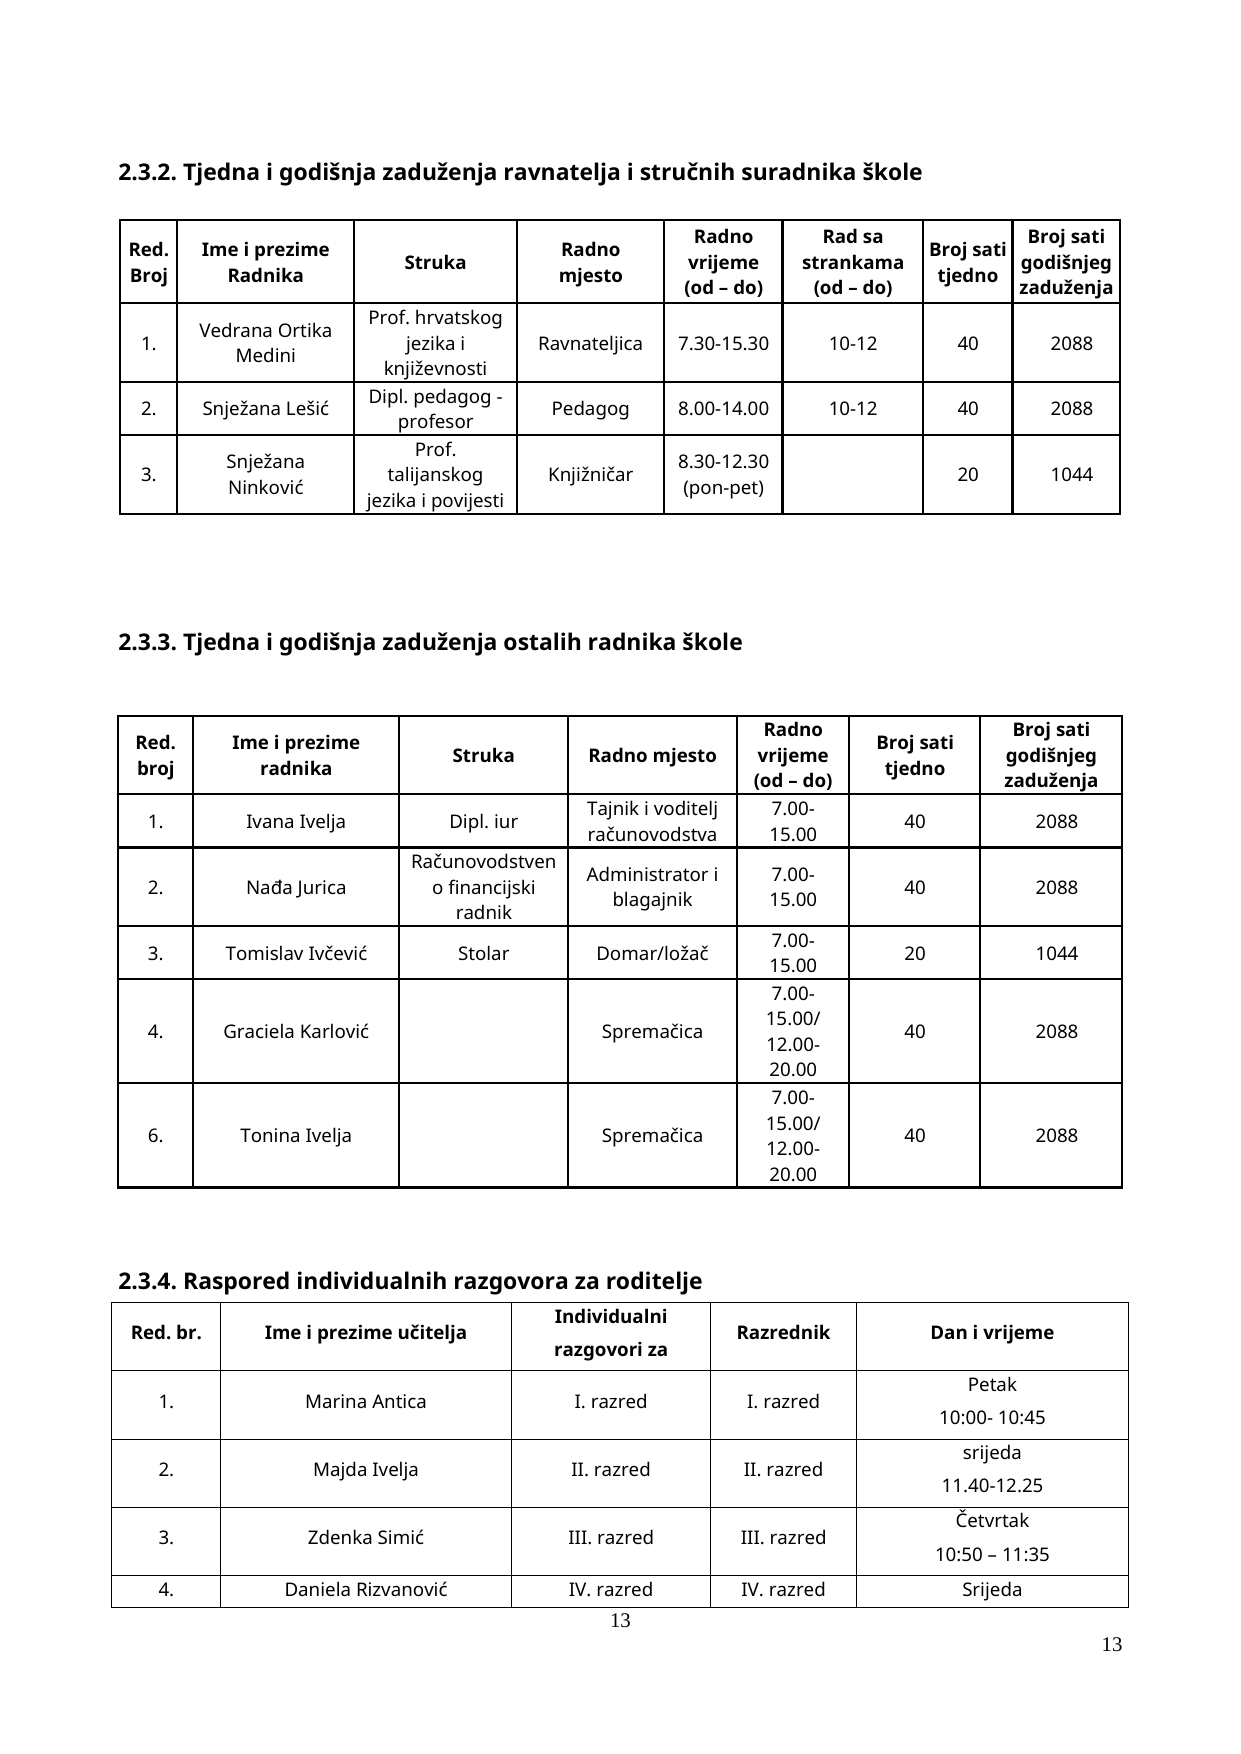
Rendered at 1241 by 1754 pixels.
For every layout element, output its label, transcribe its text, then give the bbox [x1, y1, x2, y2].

table_cell Knjižničar [518, 436, 663, 513]
table_cell Graciela Karlović [194, 980, 398, 1082]
table_cell Četvrtak 10:50 – 11:35 [857, 1508, 1128, 1575]
table_cell 2088 [1014, 304, 1119, 381]
table_cell 40 [850, 980, 979, 1082]
table_cell IV. razred [711, 1576, 856, 1607]
table_cell 2088 [981, 849, 1121, 925]
table_cell Domar/ložač [569, 927, 736, 978]
table_cell Računovodstveno financijski radnik [400, 849, 567, 925]
table_cell Snježana Ninković [178, 436, 353, 513]
table_cell 2088 [981, 980, 1121, 1082]
table_cell Vedrana Ortika Medini [178, 304, 353, 381]
table_cell 3. [119, 927, 192, 978]
table_cell [400, 1084, 567, 1186]
table_cell 8.30-12.30 (pon-pet) [665, 436, 781, 513]
table_header Radno mjesto [518, 221, 663, 302]
table_header Red. Broj [121, 221, 176, 302]
table_header Radno vrijeme (od – do) [665, 221, 781, 302]
table_cell Dipl. pedagog - profesor [355, 383, 516, 434]
table_cell 3. [121, 436, 176, 513]
table_cell 2088 [981, 1084, 1121, 1186]
table_cell Srijeda 10:50-11.35 [857, 1576, 1128, 1607]
table_cell I. razred [512, 1371, 710, 1438]
subtitle 2.3.2. Tjedna i godišnja zaduženja ravnatelja i stručnih suradnika škole [118, 156, 1122, 188]
table_cell 10-12 [784, 304, 922, 381]
table_cell 40 [850, 1084, 979, 1186]
table_cell II. razred [512, 1440, 710, 1507]
table_cell I. razred [711, 1371, 856, 1438]
table_cell Snježana Lešić [178, 383, 353, 434]
table_cell 20 [850, 927, 979, 978]
table_cell 7.30-15.30 [665, 304, 781, 381]
table_header Broj sati godišnjeg zaduženja [1014, 221, 1119, 302]
table_cell 2. [112, 1440, 220, 1507]
table_header Ime i prezime učitelja [221, 1303, 511, 1370]
table_header Broj sati tjedno [924, 221, 1011, 302]
table_cell 8.00-14.00 [665, 383, 781, 434]
table_header Ime i prezime radnika [194, 717, 398, 793]
table_cell III. razred [512, 1508, 710, 1575]
table_cell 1044 [1014, 436, 1119, 513]
table_cell [784, 436, 922, 513]
table_cell Spremačica [569, 980, 736, 1082]
table_cell Tajnik i voditelj računovodstva [569, 795, 736, 846]
table_cell Stolar [400, 927, 567, 978]
table_header Struka [355, 221, 516, 302]
table_cell 1044 [981, 927, 1121, 978]
table_header Individualni razgovori za [512, 1303, 710, 1370]
table_cell Spremačica [569, 1084, 736, 1186]
table_cell Ivana Ivelja [194, 795, 398, 846]
table_cell Tonina Ivelja [194, 1084, 398, 1186]
table_cell Majda Ivelja [221, 1440, 511, 1507]
table_cell Dipl. iur [400, 795, 567, 846]
table_header Rad sa strankama (od – do) [784, 221, 922, 302]
table_cell 10-12 [784, 383, 922, 434]
table_cell [400, 980, 567, 1082]
table_cell IV. razred [512, 1576, 710, 1607]
table_cell srijeda 11.40-12.25 [857, 1440, 1128, 1507]
table_cell 40 [924, 383, 1011, 434]
table_cell 7.00-15.00/ 12.00-20.00 [738, 1084, 848, 1186]
table_cell 40 [924, 304, 1011, 381]
table_header Red. broj [119, 717, 192, 793]
table_header Radno mjesto [569, 717, 736, 793]
table_cell 40 [850, 849, 979, 925]
table_cell Ravnateljica [518, 304, 663, 381]
table_cell 1. [121, 304, 176, 381]
table_cell 1. [119, 795, 192, 846]
table_cell 2088 [1014, 383, 1119, 434]
table_cell 7.00-15.00 [738, 795, 848, 846]
table_header Struka [400, 717, 567, 793]
table_cell Tomislav Ivčević [194, 927, 398, 978]
subtitle 2.3.3. Tjedna i godišnja zaduženja ostalih radnika škole [118, 626, 1122, 657]
table_cell Prof. talijanskog jezika i povijesti [355, 436, 516, 513]
table_header Radno vrijeme (od – do) [738, 717, 848, 793]
table_cell 7.00-15.00 [738, 927, 848, 978]
table_cell Zdenka Simić [221, 1508, 511, 1575]
table_cell 4. [119, 980, 192, 1082]
table_cell II. razred [711, 1440, 856, 1507]
table_header Red. br. [112, 1303, 220, 1370]
table_cell Administrator i blagajnik [569, 849, 736, 925]
table_cell Daniela Rizvanović [221, 1576, 511, 1607]
table_cell Nađa Jurica [194, 849, 398, 925]
table_cell 2088 [981, 795, 1121, 846]
table_cell 6. [119, 1084, 192, 1186]
table_cell Petak 10:00- 10:45 [857, 1371, 1128, 1438]
table_cell 3. [112, 1508, 220, 1575]
table_cell 2. [119, 849, 192, 925]
table_cell 40 [850, 795, 979, 846]
table_cell 20 [924, 436, 1011, 513]
table_cell 2. [121, 383, 176, 434]
table_cell III. razred [711, 1508, 856, 1575]
table_cell 7.00-15.00 [738, 849, 848, 925]
subtitle 2.3.4. Raspored individualnih razgovora za roditelje [118, 1264, 1122, 1296]
table_cell 4. [112, 1576, 220, 1607]
table_cell Pedagog [518, 383, 663, 434]
table_header Dan i vrijeme [857, 1303, 1128, 1370]
table_cell Prof. hrvatskog jezika i književnosti [355, 304, 516, 381]
table_cell 7.00-15.00/ 12.00-20.00 [738, 980, 848, 1082]
table_cell Marina Antica [221, 1371, 511, 1438]
table_cell 1. [112, 1371, 220, 1438]
table_header Razrednik [711, 1303, 856, 1370]
table_header Broj sati godišnjeg zaduženja [981, 717, 1121, 793]
table_header Broj sati tjedno [850, 717, 979, 793]
table_header Ime i prezime Radnika [178, 221, 353, 302]
